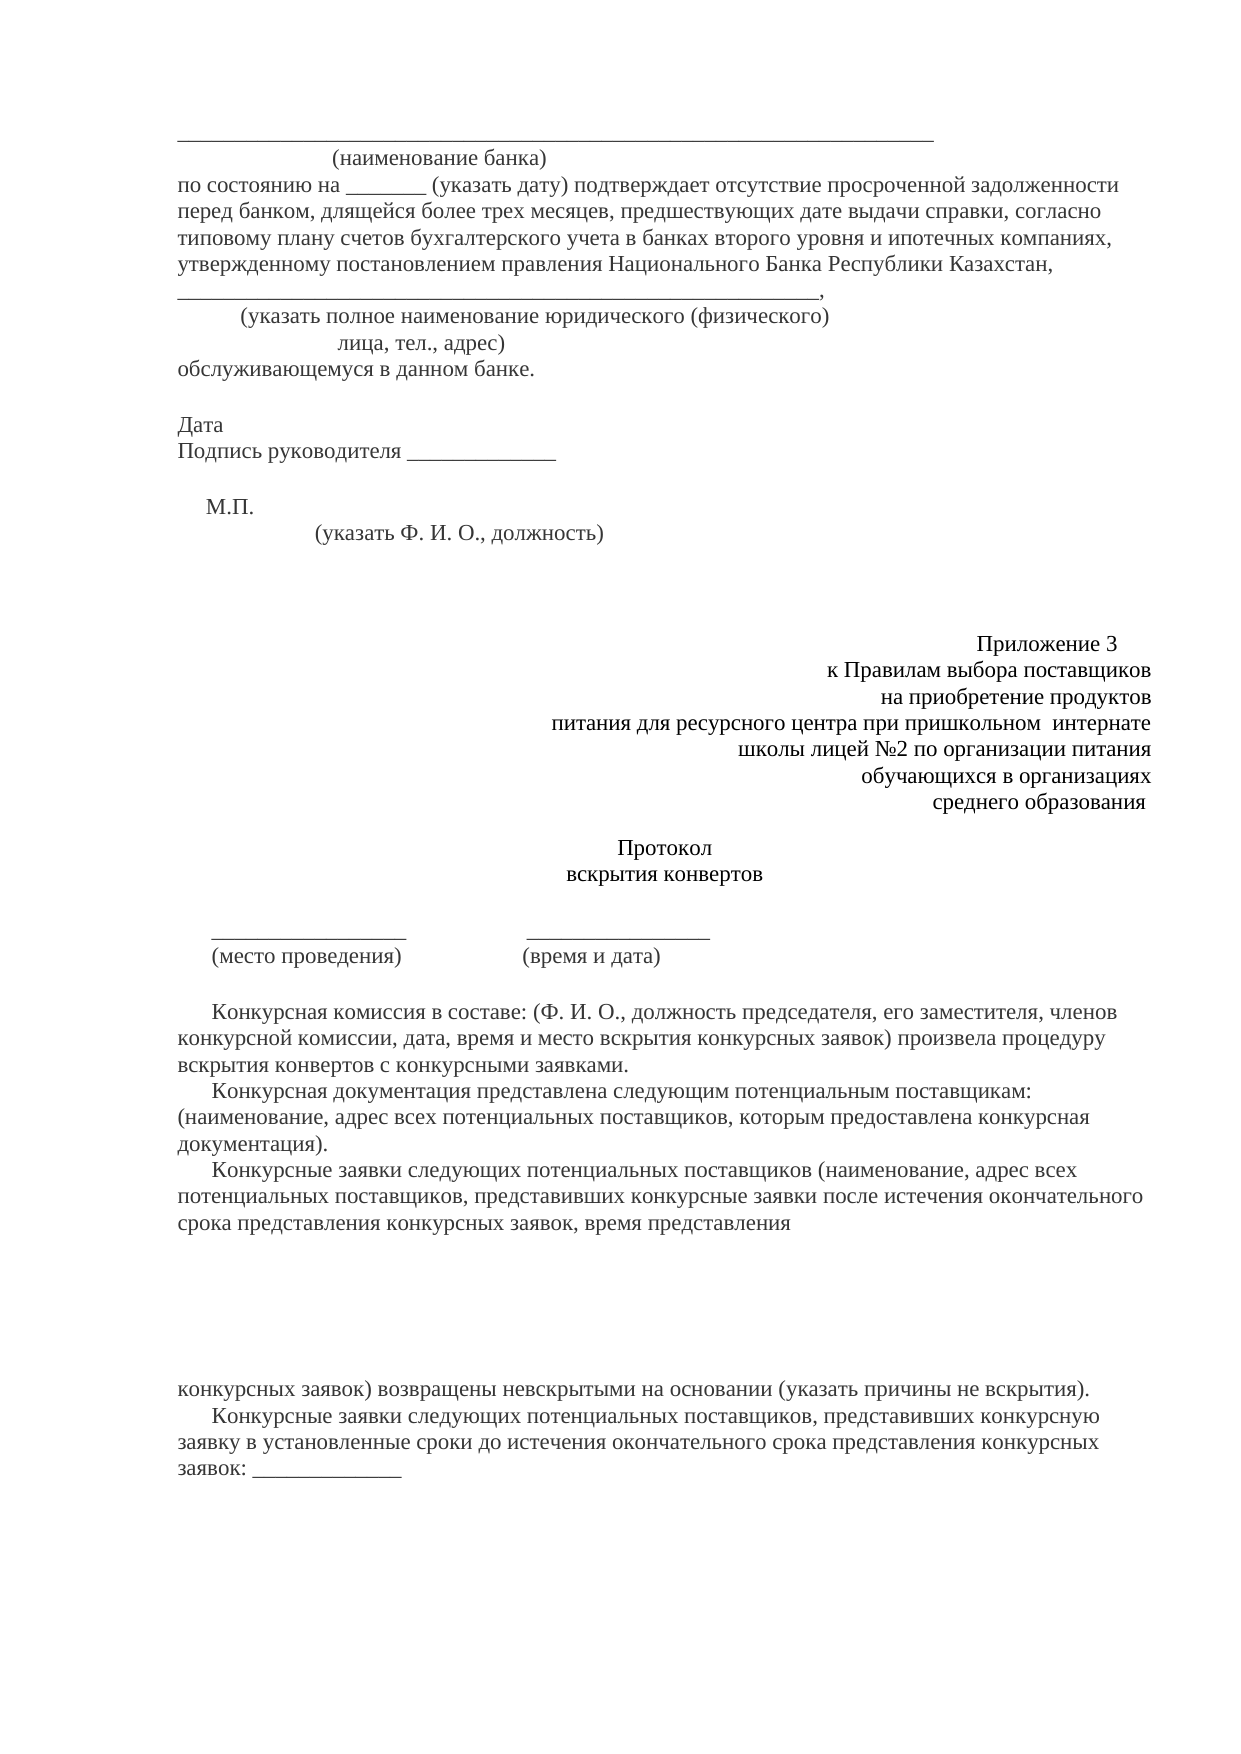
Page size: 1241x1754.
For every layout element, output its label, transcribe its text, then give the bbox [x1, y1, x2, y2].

text Конкурсная комиссия в составе: (Ф. И. О., должность председателя, его заместителя, членов конкурсной комиссии, дата, время и место вскрытия конкурсных заявок) произвела процедуру вскрытия конвертов с конкурсными заявками. Конкурсная документация представлена следующим потенциальным поставщикам: (наименование, адрес всех потенциальных поставщиков, которым предоставлена конкурсная документация). Конкурсные заявки следующих потенциальных поставщиков (наименование, адрес всех потенциальных поставщиков, представивших конкурсные заявки после истечения окончательного срока представления конкурсных заявок, время представления [177, 998, 1152, 1235]
text Дата Подпись руководителя _____________ [177, 411, 1152, 463]
text школы лицей №2 по организации питания обучающихся в организациях среднего образования [177, 736, 1152, 814]
text _________________ ________________ (место проведения) (время и дата) [177, 916, 1152, 969]
text Приложение 3 к Правилам выбора поставщиков на приобретение продуктов [177, 630, 1152, 709]
text М.П. (указать Ф. И. О., должность) [177, 493, 1152, 545]
text __________________________________________________________________ (наименование банка) по состоянию на _______ (указать дату) подтверждает отсутствие просроченной задолженности перед банком, длящейся более трех месяцев, предшествующих дате выдачи справки, согласно типовому плану счетов бухгалтерского учета в банках второго уровня и ипотечных компаниях, утвержденному постановлением правления Национального Банка Республики Казахстан, ________________________________________________________, (указать полное наименование юридического (физического) лица, тел., адрес) обслуживающемуся в данном банке. [177, 118, 1152, 382]
text Протокол вскрытия конвертов [177, 834, 1152, 887]
text питания для ресурсного центра при пришкольном интернате [177, 709, 1152, 736]
text конкурсных заявок) возвращены невскрытыми на основании (указать причины не вскрытия). Конкурсные заявки следующих потенциальных поставщиков, представивших конкурсную заявку в установленные сроки до истечения окончательного срока представления конкурсных заявок: _____________ [177, 1375, 1152, 1509]
